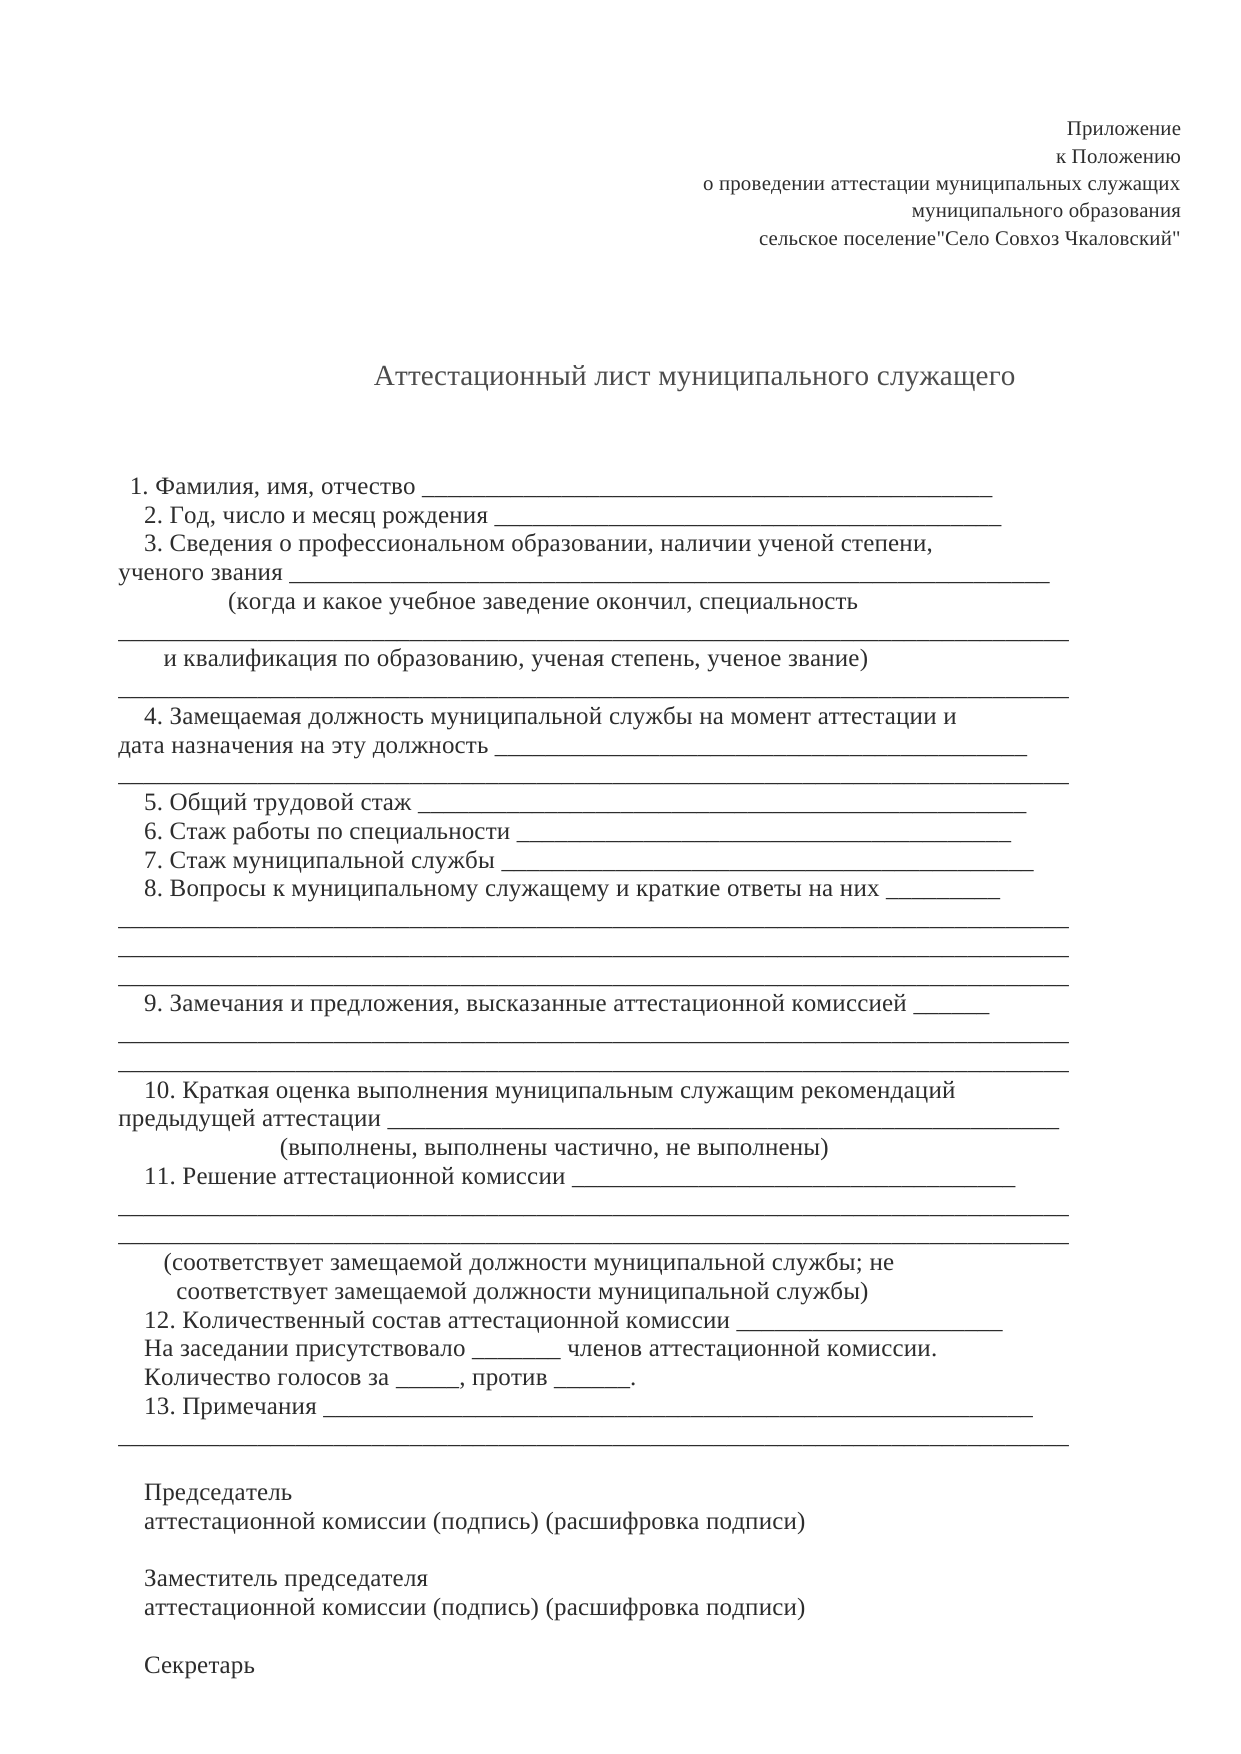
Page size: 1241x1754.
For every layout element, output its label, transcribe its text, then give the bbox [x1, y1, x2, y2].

text Аттестационный лист муниципального служащего [118, 358, 1181, 391]
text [118, 471, 1181, 1678]
text Приложение к Положению о проведении аттестации муниципальных служащих муниципального образования [118, 113, 1181, 222]
text сельское поселение"Село Совхоз Чкаловский" [118, 222, 1181, 250]
